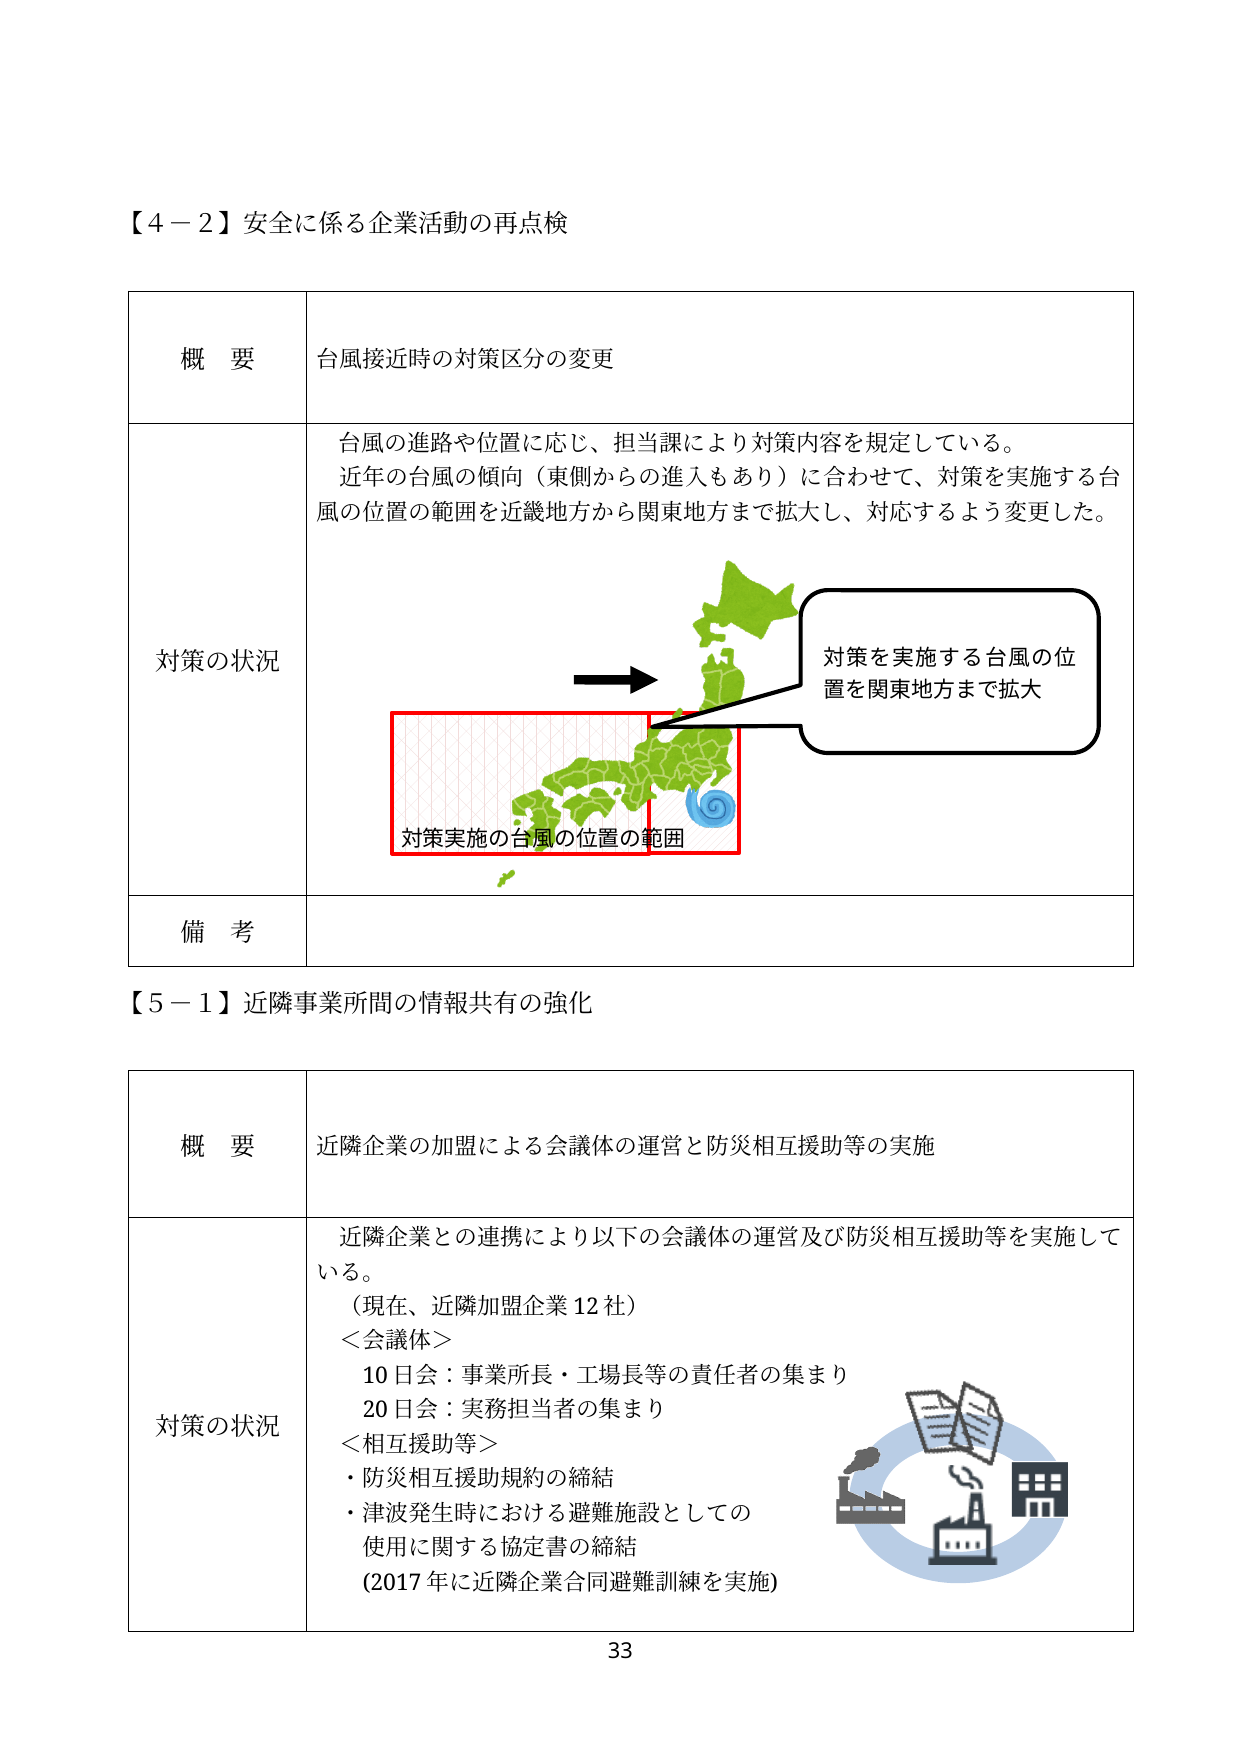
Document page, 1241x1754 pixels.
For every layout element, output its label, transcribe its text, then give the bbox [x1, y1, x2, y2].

text 【４－２】安全に係る企業活動の再点検 [118, 187, 1122, 256]
picture [480, 551, 824, 895]
table_header 台風接近時の対策区分の変更 [307, 292, 1133, 423]
table_cell 近隣企業との連携により以下の会議体の運営及び防災相互援助等を実施している。 （現在、近隣加盟企業12社） ＜会議体＞ 10日会：事業所長・工場長等の責任者の集まり 20日会：実務担当者の集まり ＜相互援助等＞ ・防災相互援助規約の締結 ・津波発生時における避難施設としての 使用に関する協定書の締結 (2017年に近隣企業合同避難訓練を実施) [307, 1218, 1133, 1631]
table_cell 備 考 [129, 896, 306, 966]
table_cell 対策の状況 [129, 424, 306, 895]
table_cell 対策の状況 [129, 1218, 306, 1631]
table_header 概 要 [129, 292, 306, 423]
table_header 概 要 [129, 1071, 306, 1217]
table_cell 台風の進路や位置に応じ、担当課により対策内容を規定している。 近年の台風の傾向（東側からの進入もあり）に合わせて、対策を実施する台風の位置の範囲を近畿地方から関東地方まで拡大し、対応するよう変更した。 [307, 424, 1133, 895]
table_cell [307, 896, 1133, 966]
table_header 近隣企業の加盟による会議体の運営と防災相互援助等の実施 [307, 1071, 1133, 1217]
text 【５－１】近隣事業所間の情報共有の強化 [118, 967, 1122, 1036]
picture [826, 1383, 1068, 1565]
